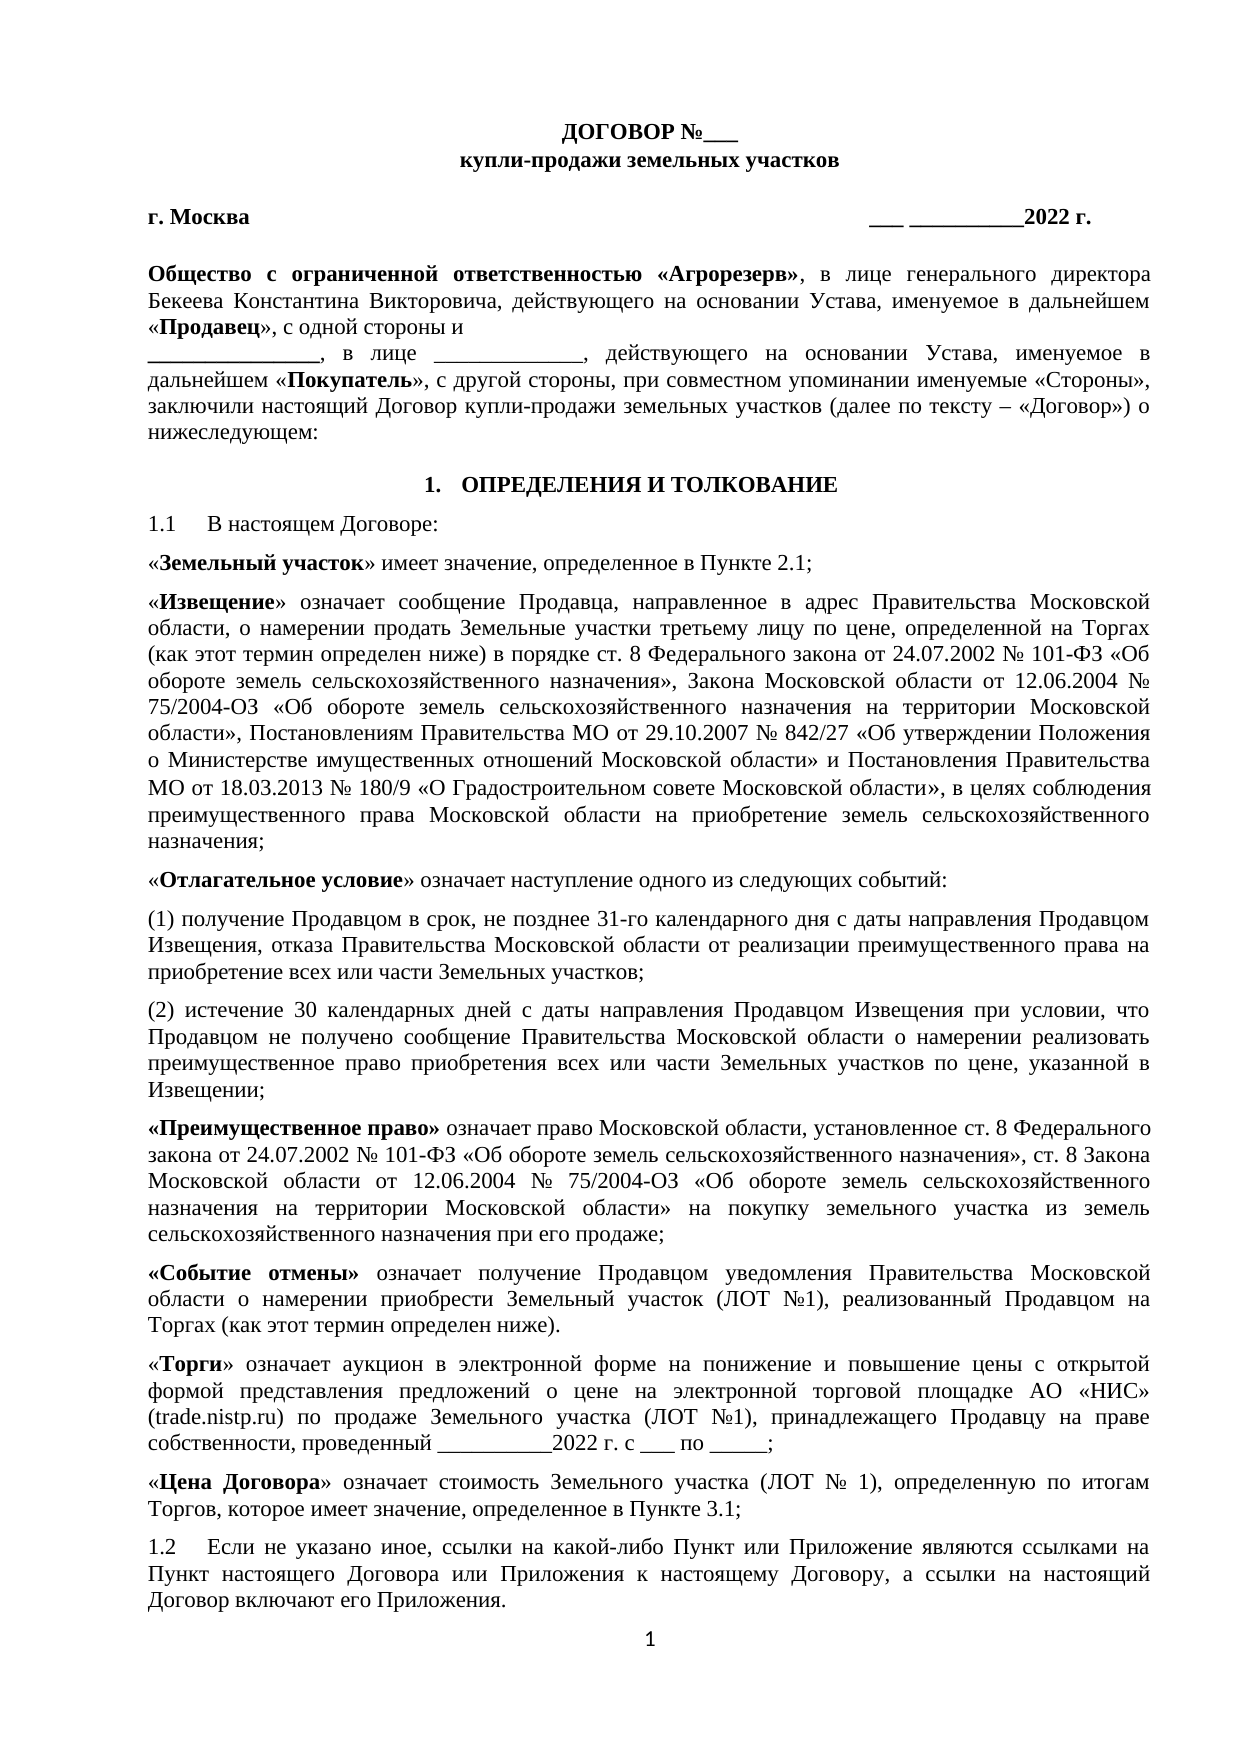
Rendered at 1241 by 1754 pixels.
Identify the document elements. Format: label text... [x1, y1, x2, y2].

text «Преимущественное право» означает право Московской области, установленное ст. 8 Федерального закона от 24.07.2002 № 101-ФЗ «Об обороте земель сельскохозяйственного назначения», ст. 8 Закона Московской области от 12.06.2004 № 75/2004-ОЗ «Об обороте земель сельскохозяйственного назначения на территории Московской области» на покупку земельного участка из земель сельскохозяйственного назначения при его продаже; [148, 1114, 1152, 1246]
text «Извещение» означает сообщение Продавца, направленное в адрес Правительства Московской области, о намерении продать Земельные участки третьему лицу по цене, определенной на Торгах (как этот термин определен ниже) в порядке ст. 8 Федерального закона от 24.07.2002 № 101-ФЗ «Об обороте земель сельскохозяйственного назначения», Закона Московской области от 12.06.2004 № 75/2004-ОЗ «Об обороте земель сельскохозяйственного назначения на территории Московской области», Постановлениям Правительства МО от 29.10.2007 № 842/27 «Об утверждении Положения о Министерстве имущественных отношений Московской области» и Постановления Правительства МО от 18.03.2013 № 180/9 «О Градостроительном совете Московской области», в целях соблюдения преимущественного права Московской области на приобретение земель сельскохозяйственного назначения; [148, 588, 1152, 854]
text г. Москва ___ __________2022 г. [148, 203, 1152, 230]
text купли-продажи земельных участков [148, 147, 1152, 173]
list ОПРЕДЕЛЕНИЯ И ТОЛКОВАНИЕ [111, 471, 1152, 497]
text «Цена Договора» означает стоимость Земельного участка (ЛОТ № 1), определенную по итогам Торгов, которое имеет значение, определенное в Пункте 3.1; [148, 1468, 1152, 1521]
text «Отлагательное условие» означает наступление одного из следующих событий: [148, 866, 1152, 892]
text (2) истечение 30 календарных дней с даты направления Продавцом Извещения при условии, что Продавцом не получено сообщение Правительства Московской области о намерении реализовать преимущественное право приобретения всех или части Земельных участков по цене, указанной в Извещении; [148, 997, 1152, 1102]
list Если не указано иное, ссылки на какой-либо Пункт или Приложение являются ссылками на Пункт настоящего Договора или Приложения к настоящему Договору, а ссылки на настоящий Договор включают его Приложения. [148, 1533, 1152, 1612]
text Общество с ограниченной ответственностью «Агрорезерв», в лице генерального директора Бекеева Константина Викторовича, действующего на основании Устава, именуемое в дальнейшем «Продавец», с одной стороны и [148, 260, 1152, 339]
text (1) получение Продавцом в срок, не позднее 31-го календарного дня с даты направления Продавцом Извещения, отказа Правительства Московской области от реализации преимущественного права на приобретение всех или части Земельных участков; [148, 905, 1152, 984]
text ДОГОВОР №___ [148, 118, 1152, 144]
list В настоящем Договоре: [148, 510, 1152, 536]
text «Торги» означает аукцион в электронной форме на понижение и повышение цены с открытой формой представления предложений о цене на электронной торговой площадке АО «НИС» (trade.nistp.ru) по продаже Земельного участка (ЛОТ №1), принадлежащего Продавцу на праве собственности, проведенный __________2022 г. с ___ по _____; [148, 1350, 1152, 1456]
text «Событие отмены» означает получение Продавцом уведомления Правительства Московской области о намерении приобрести Земельный участок (ЛОТ №1), реализованный Продавцом на Торгах (как этот термин определен ниже). [148, 1259, 1152, 1338]
list _______________, в лице _____________, действующего на основании Устава, именуемое в дальнейшем «Покупатель», с другой стороны, при совместном упоминании именуемые «Стороны», заключили настоящий Договор купли-продажи земельных участков (далее по тексту – «Договор») о нижеследующем: [148, 339, 1152, 445]
text «Земельный участок» имеет значение, определенное в Пункте 2.1; [148, 549, 1152, 575]
